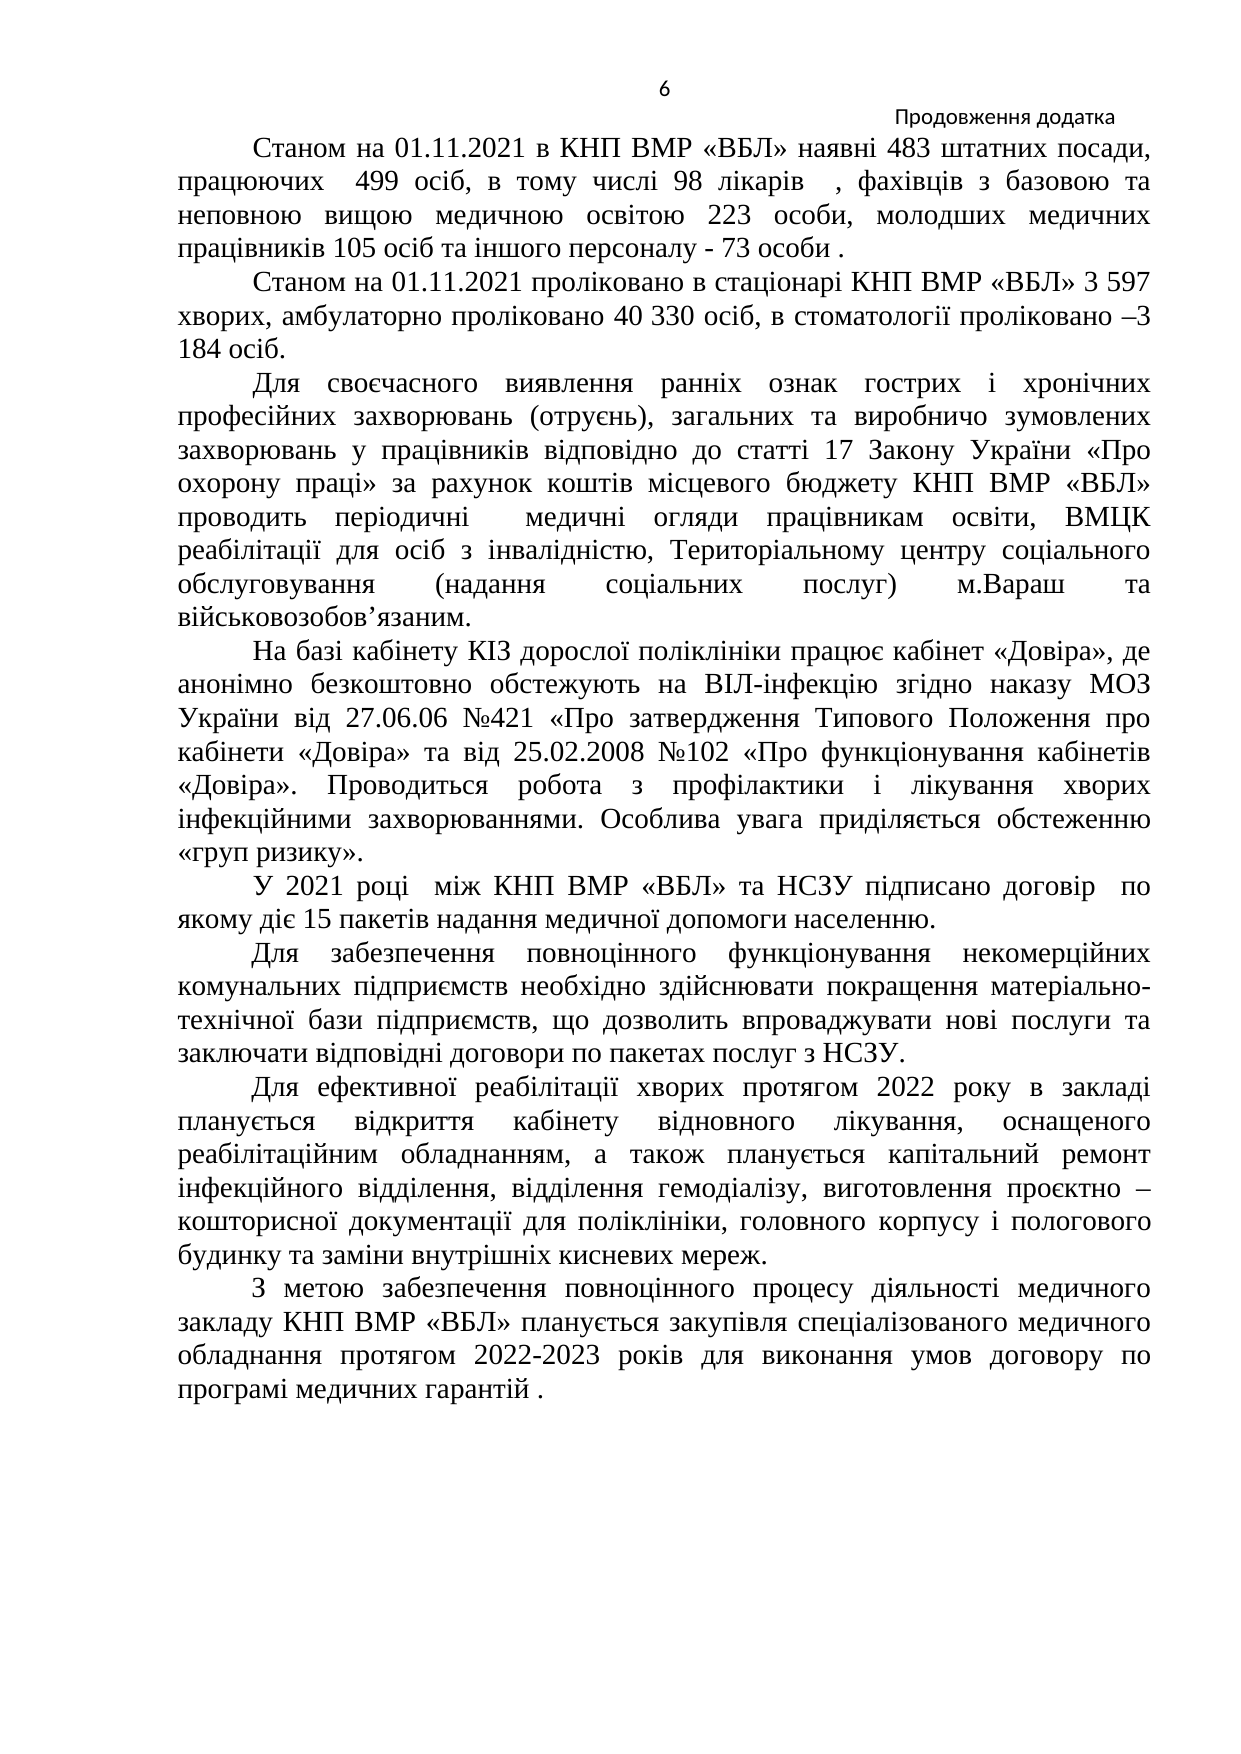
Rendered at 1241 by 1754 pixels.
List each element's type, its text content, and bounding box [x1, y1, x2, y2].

text Для своєчасного виявлення ранніх ознак гострих і хронічних професійних захворювань (отруєнь), загальних та виробничо зумовлених захворювань у працівників відповідно до статті 17 Закону України «Про охорону праці» за рахунок коштів місцевого бюджету КНП ВМР «ВБЛ» проводить періодичні медичні огляди працівникам освіти, ВМЦК реабілітації для осіб з інвалідністю, Територіальному центру соціального обслуговування (надання соціальних послуг) м.Вараш та військовозобов’язаним. [177, 365, 1152, 633]
text Станом на 01.11.2021 в КНП ВМР «ВБЛ» наявні 483 штатних посади, працюючих 499 осіб, в тому числі 98 лікарів , фахівців з базовою та неповною вищою медичною освітою 223 особи, молодших медичних працівників 105 осіб та іншого персоналу - 73 особи . [177, 130, 1152, 264]
text З метою забезпечення повноцінного процесу діяльності медичного закладу КНП ВМР «ВБЛ» планується закупівля спеціалізованого медичного обладнання протягом 2022-2023 років для виконання умов договору по програмі медичних гарантій . [177, 1270, 1152, 1404]
text Для ефективної реабілітації хворих протягом 2022 року в закладі планується відкриття кабінету відновного лікування, оснащеного реабілітаційним обладнанням, а також планується капітальний ремонт інфекційного відділення, відділення гемодіалізу, виготовлення проєктно –кошторисної документації для поліклініки, головного корпусу і пологового будинку та заміни внутрішніх кисневих мереж. [177, 1069, 1152, 1270]
text У 2021 році між КНП ВМР «ВБЛ» та НСЗУ підписано договір по якому діє 15 пакетів надання медичної допомоги населенню. [177, 868, 1152, 935]
text Для забезпечення повноцінного функціонування некомерційних комунальних підприємств необхідно здійснювати покращення матеріально-технічної бази підприємств, що дозволить впроваджувати нові послуги та заключати відповідні договори по пакетах послуг з НСЗУ. [177, 935, 1152, 1069]
text На базі кабінету КІЗ дорослої поліклініки працює кабінет «Довіра», де анонімно безкоштовно обстежують на ВІЛ-інфекцію згідно наказу МОЗ України від 27.06.06 №421 «Про затвердження Типового Положення про кабінети «Довіра» та від 25.02.2008 №102 «Про функціонування кабінетів «Довіра». Проводиться робота з профілактики і лікування хворих інфекційними захворюваннями. Особлива увага приділяється обстеженню «груп ризику». [177, 633, 1152, 868]
text Станом на 01.11.2021 проліковано в стаціонарі КНП ВМР «ВБЛ» 3 597 хворих, амбулаторно проліковано 40 330 осіб, в стоматології проліковано –3 184 осіб. [177, 264, 1152, 365]
